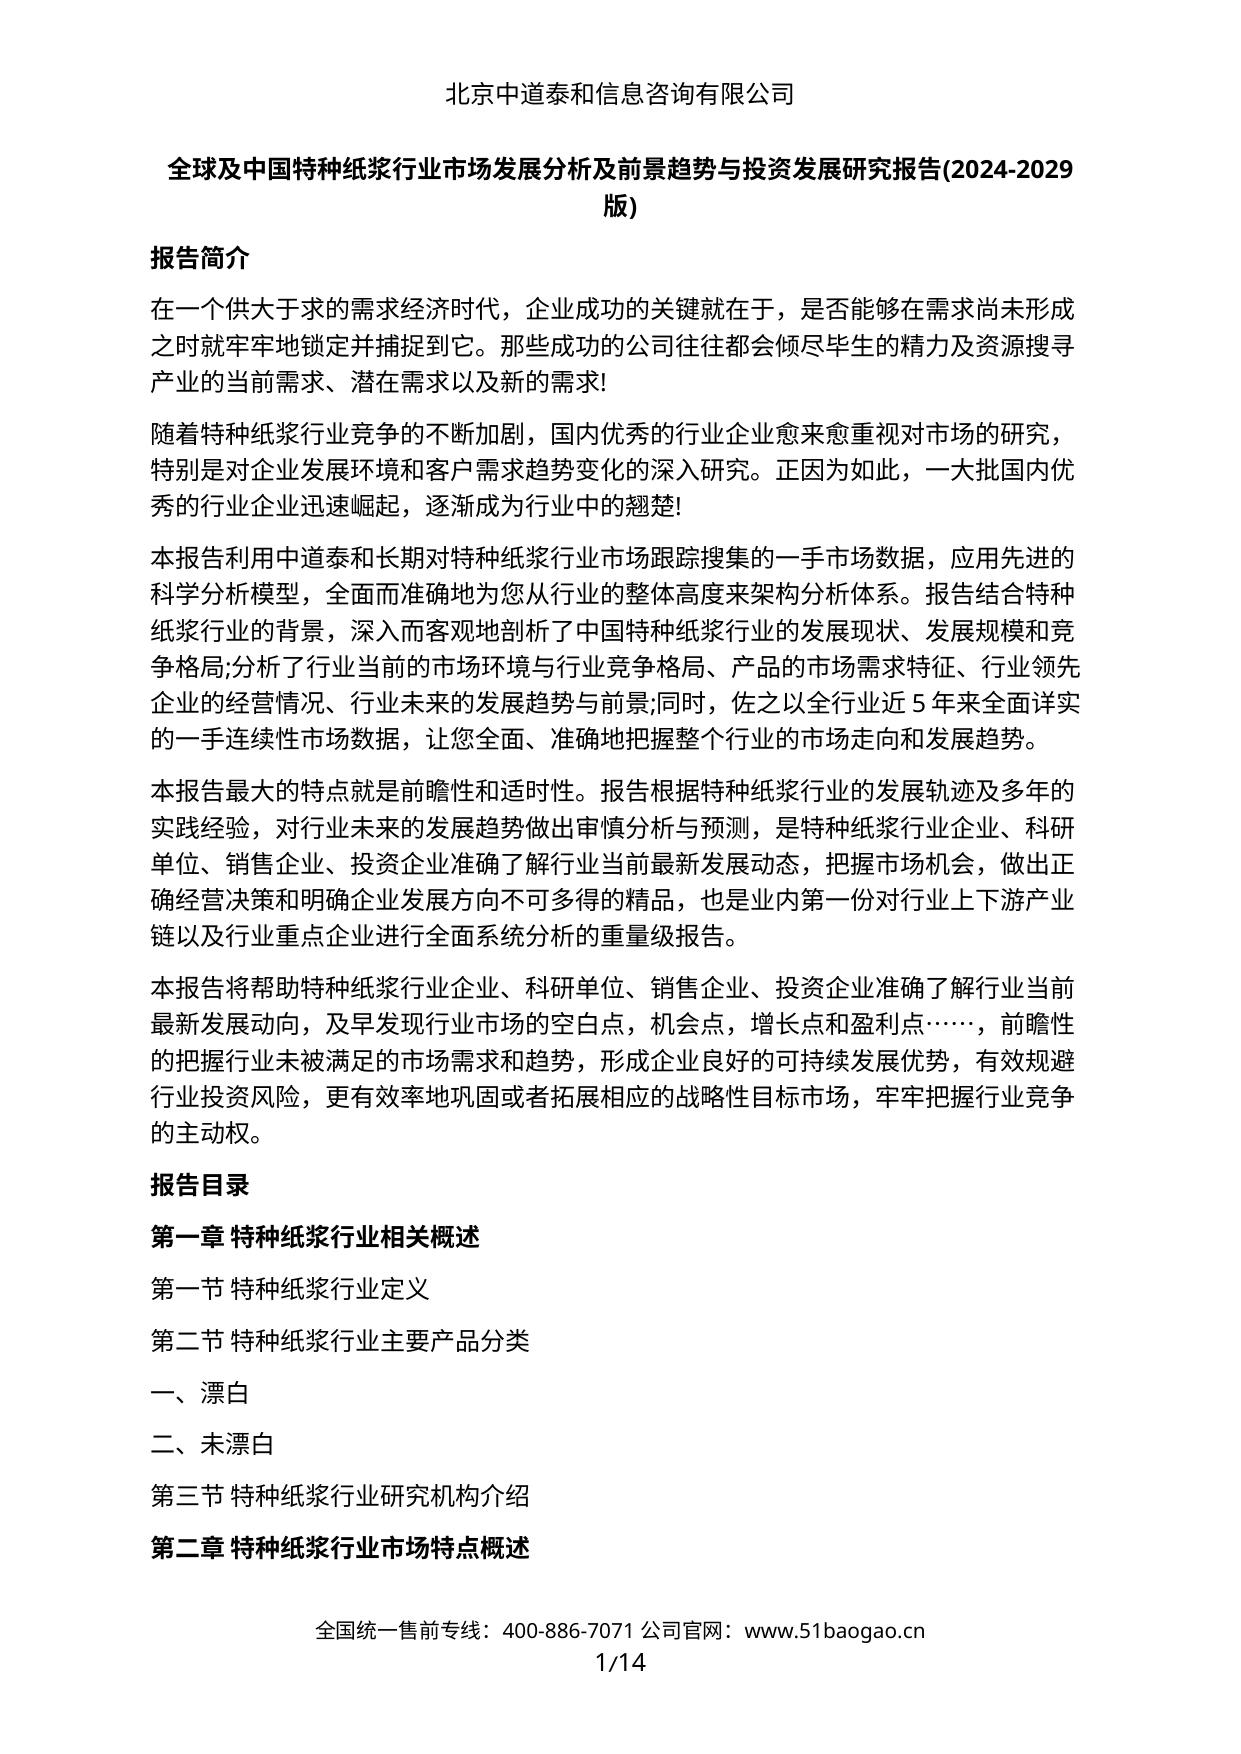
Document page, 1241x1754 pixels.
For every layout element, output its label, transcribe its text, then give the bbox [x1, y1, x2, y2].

text 全球及中国特种纸浆行业市场发展分析及前景趋势与投资发展研究报告(2024-2029版) [150, 150, 1090, 222]
text 第二节 特种纸浆行业主要产品分类 [150, 1321, 1090, 1357]
text 第二章 特种纸浆行业市场特点概述 [150, 1529, 1090, 1565]
text 随着特种纸浆行业竞争的不断加剧，国内优秀的行业企业愈来愈重视对市场的研究，特别是对企业发展环境和客户需求趋势变化的深入研究。正因为如此，一大批国内优秀的行业企业迅速崛起，逐渐成为行业中的翘楚! [150, 414, 1090, 523]
text 一、漂白 [150, 1373, 1090, 1409]
text 第一节 特种纸浆行业定义 [150, 1269, 1090, 1306]
text 本报告将帮助特种纸浆行业企业、科研单位、销售企业、投资企业准确了解行业当前最新发展动向，及早发现行业市场的空白点，机会点，增长点和盈利点……，前瞻性的把握行业未被满足的市场需求和趋势，形成企业良好的可持续发展优势，有效规避行业投资风险，更有效率地巩固或者拓展相应的战略性目标市场，牢牢把握行业竞争的主动权。 [150, 969, 1090, 1150]
text 本报告利用中道泰和长期对特种纸浆行业市场跟踪搜集的一手市场数据，应用先进的科学分析模型，全面而准确地为您从行业的整体高度来架构分析体系。报告结合特种纸浆行业的背景，深入而客观地剖析了中国特种纸浆行业的发展现状、发展规模和竞争格局;分析了行业当前的市场环境与行业竞争格局、产品的市场需求特征、行业领先企业的经营情况、行业未来的发展趋势与前景;同时，佐之以全行业近5年来全面详实的一手连续性市场数据，让您全面、准确地把握整个行业的市场走向和发展趋势。 [150, 539, 1090, 756]
text 第三节 特种纸浆行业研究机构介绍 [150, 1477, 1090, 1513]
text 报告简介 [150, 238, 1090, 274]
text 第一章 特种纸浆行业相关概述 [150, 1217, 1090, 1254]
text 在一个供大于求的需求经济时代，企业成功的关键就在于，是否能够在需求尚未形成之时就牢牢地锁定并捕捉到它。那些成功的公司往往都会倾尽毕生的精力及资源搜寻产业的当前需求、潜在需求以及新的需求! [150, 290, 1090, 399]
text 本报告最大的特点就是前瞻性和适时性。报告根据特种纸浆行业的发展轨迹及多年的实践经验，对行业未来的发展趋势做出审慎分析与预测，是特种纸浆行业企业、科研单位、销售企业、投资企业准确了解行业当前最新发展动态，把握市场机会，做出正确经营决策和明确企业发展方向不可多得的精品，也是业内第一份对行业上下游产业链以及行业重点企业进行全面系统分析的重量级报告。 [150, 772, 1090, 953]
text 报告目录 [150, 1166, 1090, 1202]
text 二、未漂白 [150, 1425, 1090, 1461]
